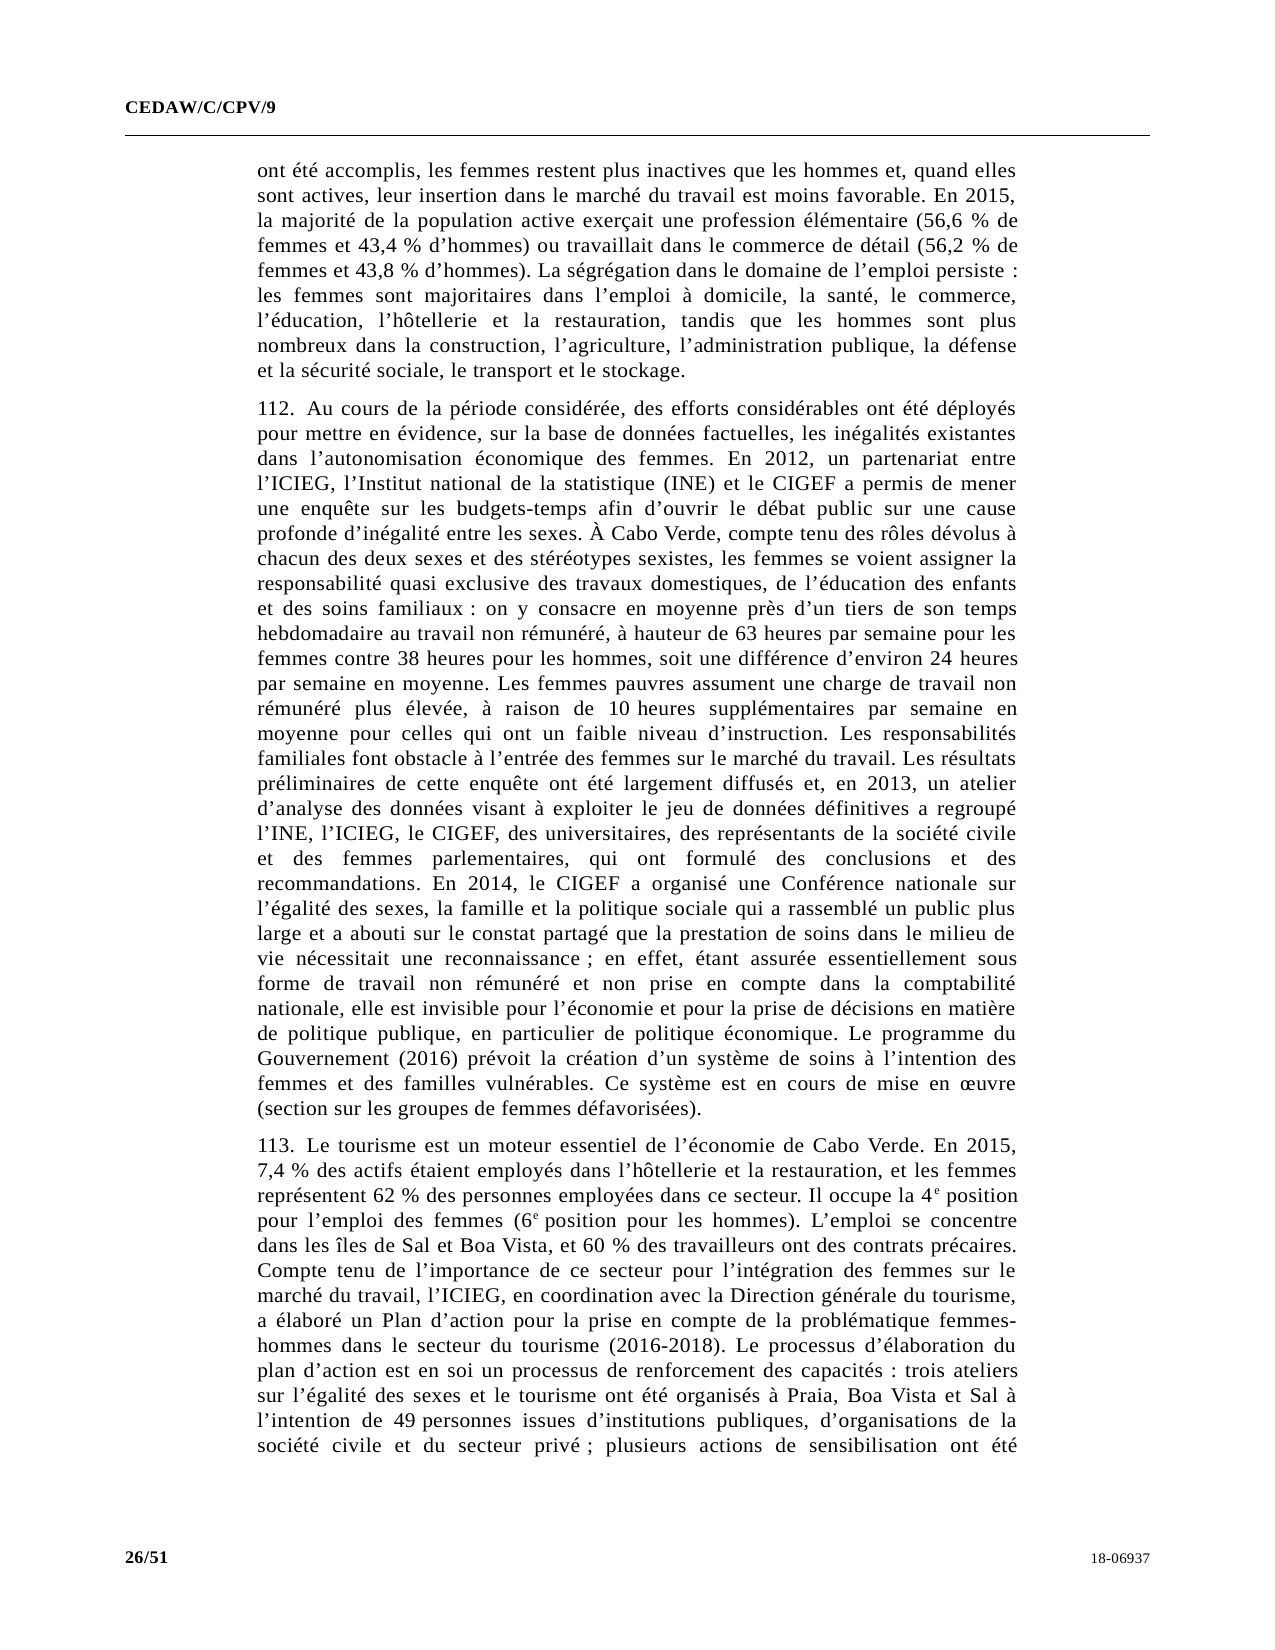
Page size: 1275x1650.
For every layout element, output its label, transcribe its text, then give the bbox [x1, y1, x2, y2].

text 112. Au cours de la période considérée, des efforts considérables ont été déployés pour mettre en évidence, sur la base de données factuelles, les inégalités existantes dans l’autonomisation économique des femmes. En 2012, un partenariat entre l’ICIEG, l’Institut national de la statistique (INE) et le CIGEF a permis de mener une enquête sur les budgets-temps afin d’ouvrir le débat public sur une cause profonde d’inégalité entre les sexes. À Cabo Verde, compte tenu des rôles dévolus à chacun des deux sexes et des stéréotypes sexistes, les femmes se voient assigner la responsabilité quasi exclusive des travaux domestiques, de l’éducation des enfants et des soins familiaux : on y consacre en moyenne près d’un tiers de son temps hebdomadaire au travail non rémunéré, à hauteur de 63 heures par semaine pour les femmes contre 38 heures pour les hommes, soit une différence d’environ 24 heures par semaine en moyenne. Les femmes pauvres assument une charge de travail non rémunéré plus élevée, à raison de 10 heures supplémentaires par semaine en moyenne pour celles qui ont un faible niveau d’instruction. Les responsabilités familiales font obstacle à l’entrée des femmes sur le marché du travail. Les résultats préliminaires de cette enquête ont été largement diffusés et, en 2013, un atelier d’analyse des données visant à exploiter le jeu de données définitives a regroupé l’INE, l’ICIEG, le CIGEF, des universitaires, des représentants de la société civile et des femmes parlementaires, qui ont formulé des conclusions et des recommandations. En 2014, le CIGEF a organisé une Conférence nationale sur l’égalité des sexes, la famille et la politique sociale qui a rassemblé un public plus large et a abouti sur le constat partagé que la prestation de soins dans le milieu de vie nécessitait une reconnaissance ; en effet, étant assurée essentiellement sous forme de travail non rémunéré et non prise en compte dans la comptabilité nationale, elle est invisible pour l’économie et pour la prise de décisions en matière de politique publique, en particulier de politique économique. Le programme du Gouvernement (2016) prévoit la création d’un système de soins à l’intention des femmes et des familles vulnérables. Ce système est en cours de mise en œuvre (section sur les groupes de femmes défavorisées). [257, 395, 1018, 1120]
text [257, 157, 1018, 382]
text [257, 1132, 1018, 1457]
